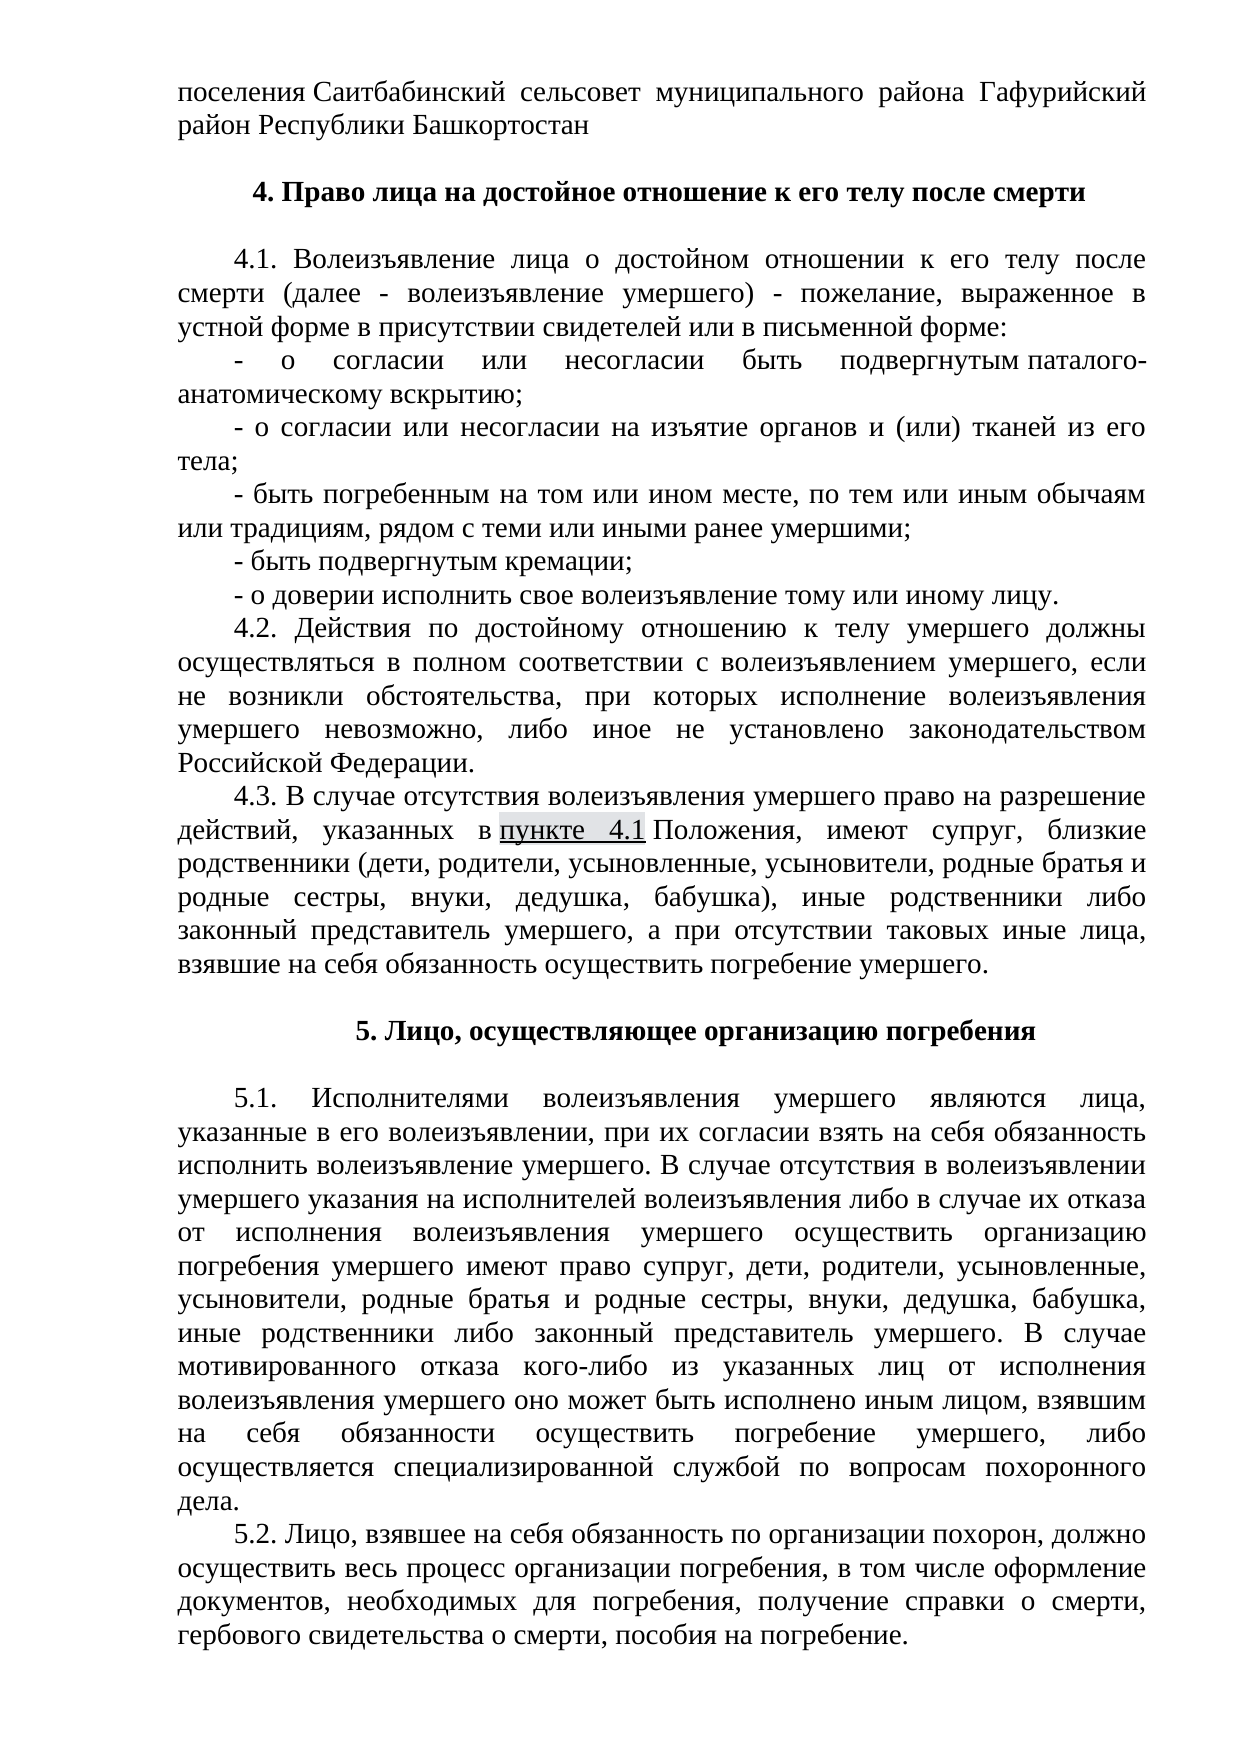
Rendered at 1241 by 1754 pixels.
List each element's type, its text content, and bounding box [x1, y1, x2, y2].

text 4.1. Волеизъявление лица о достойном отношении к его телу после смерти (далее - волеизъявление умершего) - пожелание, выраженное в устной форме в присутствии свидетелей или в письменной форме: [177, 242, 1147, 342]
text 5. Лицо, осуществляющее организацию погребения [177, 1013, 1147, 1047]
text 4. Право лица на достойное отношение к его телу после смерти [177, 174, 1147, 208]
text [177, 74, 1147, 141]
text - быть погребенным на том или ином месте, по тем или иным обычаям или традициям, рядом с теми или иными ранее умершими; [177, 476, 1147, 543]
text 4.2. Действия по достойному отношению к телу умершего должны осуществляться в полном соответствии с волеизъявлением умершего, если не возникли обстоятельства, при которых исполнение волеизъявления умершего невозможно, либо иное не установлено законодательством Российской Федерации. [177, 611, 1147, 778]
text - быть подвергнутым кремации; [177, 543, 1147, 577]
text 4.3. В случае отсутствия волеизъявления умершего право на разрешение действий, указанных в пункте 4.1 Положения, имеют супруг, близкие родственники (дети, родители, усыновленные, усыновители, родные братья и родные сестры, внуки, дедушка, бабушка), иные родственники либо законный представитель умершего, а при отсутствии таковых иные лица, взявшие на себя обязанность осуществить погребение умершего. [177, 778, 1147, 979]
text - о доверии исполнить свое волеизъявление тому или иному лицу. [177, 577, 1147, 611]
text 5.1. Исполнителями волеизъявления умершего являются лица, указанные в его волеизъявлении, при их согласии взять на себя обязанность исполнить волеизъявление умершего. В случае отсутствия в волеизъявлении умершего указания на исполнителей волеизъявления либо в случае их отказа от исполнения волеизъявления умершего осуществить организацию погребения умершего имеют право супруг, дети, родители, усыновленные, усыновители, родные братья и родные сестры, внуки, дедушка, бабушка, иные родственники либо законный представитель умершего. В случае мотивированного отказа кого-либо из указанных лиц от исполнения волеизъявления умершего оно может быть исполнено иным лицом, взявшим на себя обязанности осуществить погребение умершего, либо осуществляется специализированной службой по вопросам похоронного дела. [177, 1080, 1147, 1516]
text - о согласии или несогласии на изъятие органов и (или) тканей из его тела; [177, 409, 1147, 476]
text - о согласии или несогласии быть подвергнутым паталого-анатомическому вскрытию; [177, 342, 1147, 409]
text 5.2. Лицо, взявшее на себя обязанность по организации похорон, должно осуществить весь процесс организации погребения, в том числе оформление документов, необходимых для погребения, получение справки о смерти, гербового свидетельства о смерти, пособия на погребение. [177, 1516, 1147, 1650]
